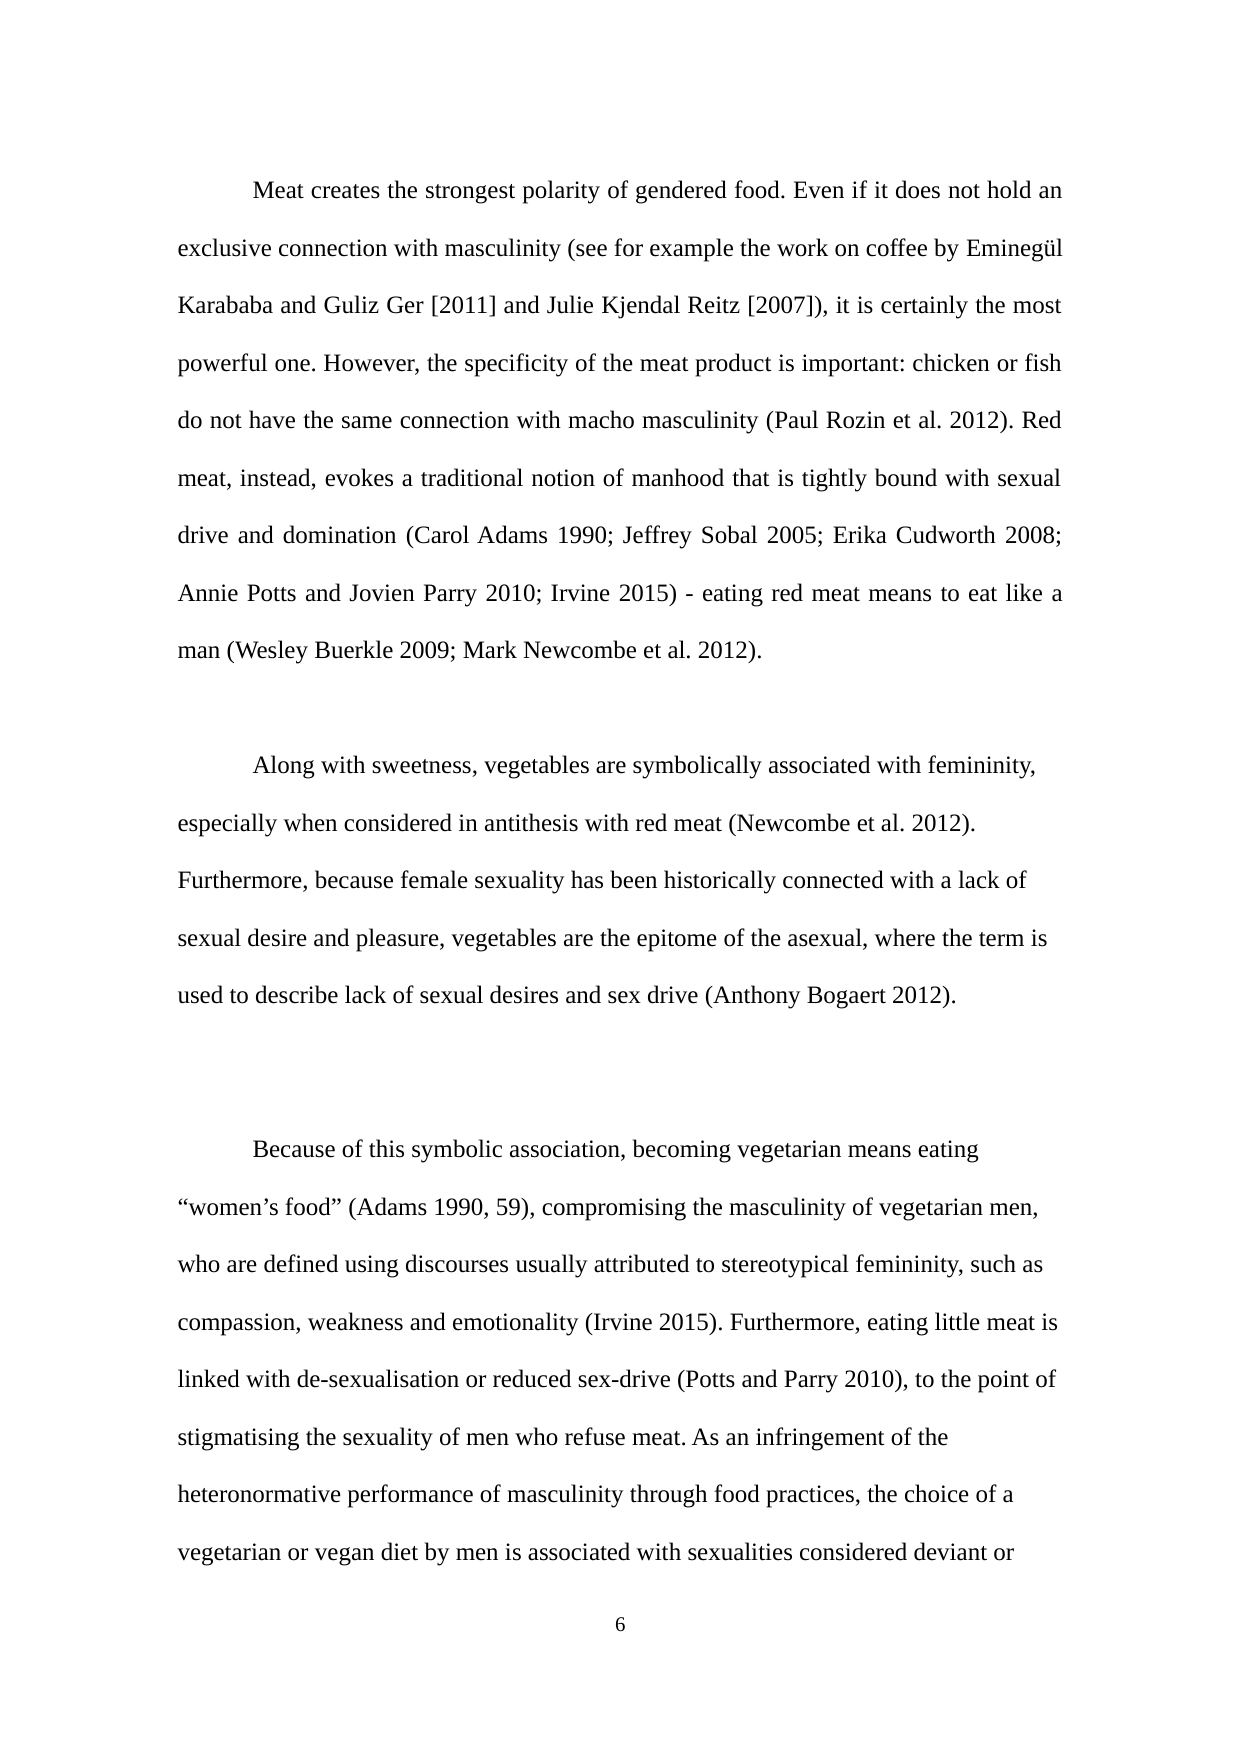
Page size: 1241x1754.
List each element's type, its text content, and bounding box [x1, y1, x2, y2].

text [177, 1134, 1063, 1566]
text Along with sweetness, vegetables are symbolically associated with femininity, especially when considered in antithesis with red meat (Newcombe et al. 2012). Furthermore, because female sexuality has been historically connected with a lack of sexual desire and pleasure, vegetables are the epitome of the asexual, where the term is used to describe lack of sexual desires and sex drive (Anthony Bogaert 2012). [177, 751, 1063, 1009]
text Meat creates the strongest polarity of gendered food. Even if it does not hold an exclusive connection with masculinity (see for example the work on coffee by Eminegül Karababa and Guliz Ger [2011] and Julie Kjendal Reitz [2007]), it is certainly the most powerful one. However, the specificity of the meat product is important: chicken or fish do not have the same connection with macho masculinity (Paul Rozin et al. 2012). Red meat, instead, evokes a traditional notion of manhood that is tightly bound with sexual drive and domination (Carol Adams 1990; Jeffrey Sobal 2005; Erika Cudworth 2008; Annie Potts and Jovien Parry 2010; Irvine 2015) - eating red meat means to eat like a man (Wesley Buerkle 2009; Mark Newcombe et al. 2012). [177, 176, 1063, 664]
